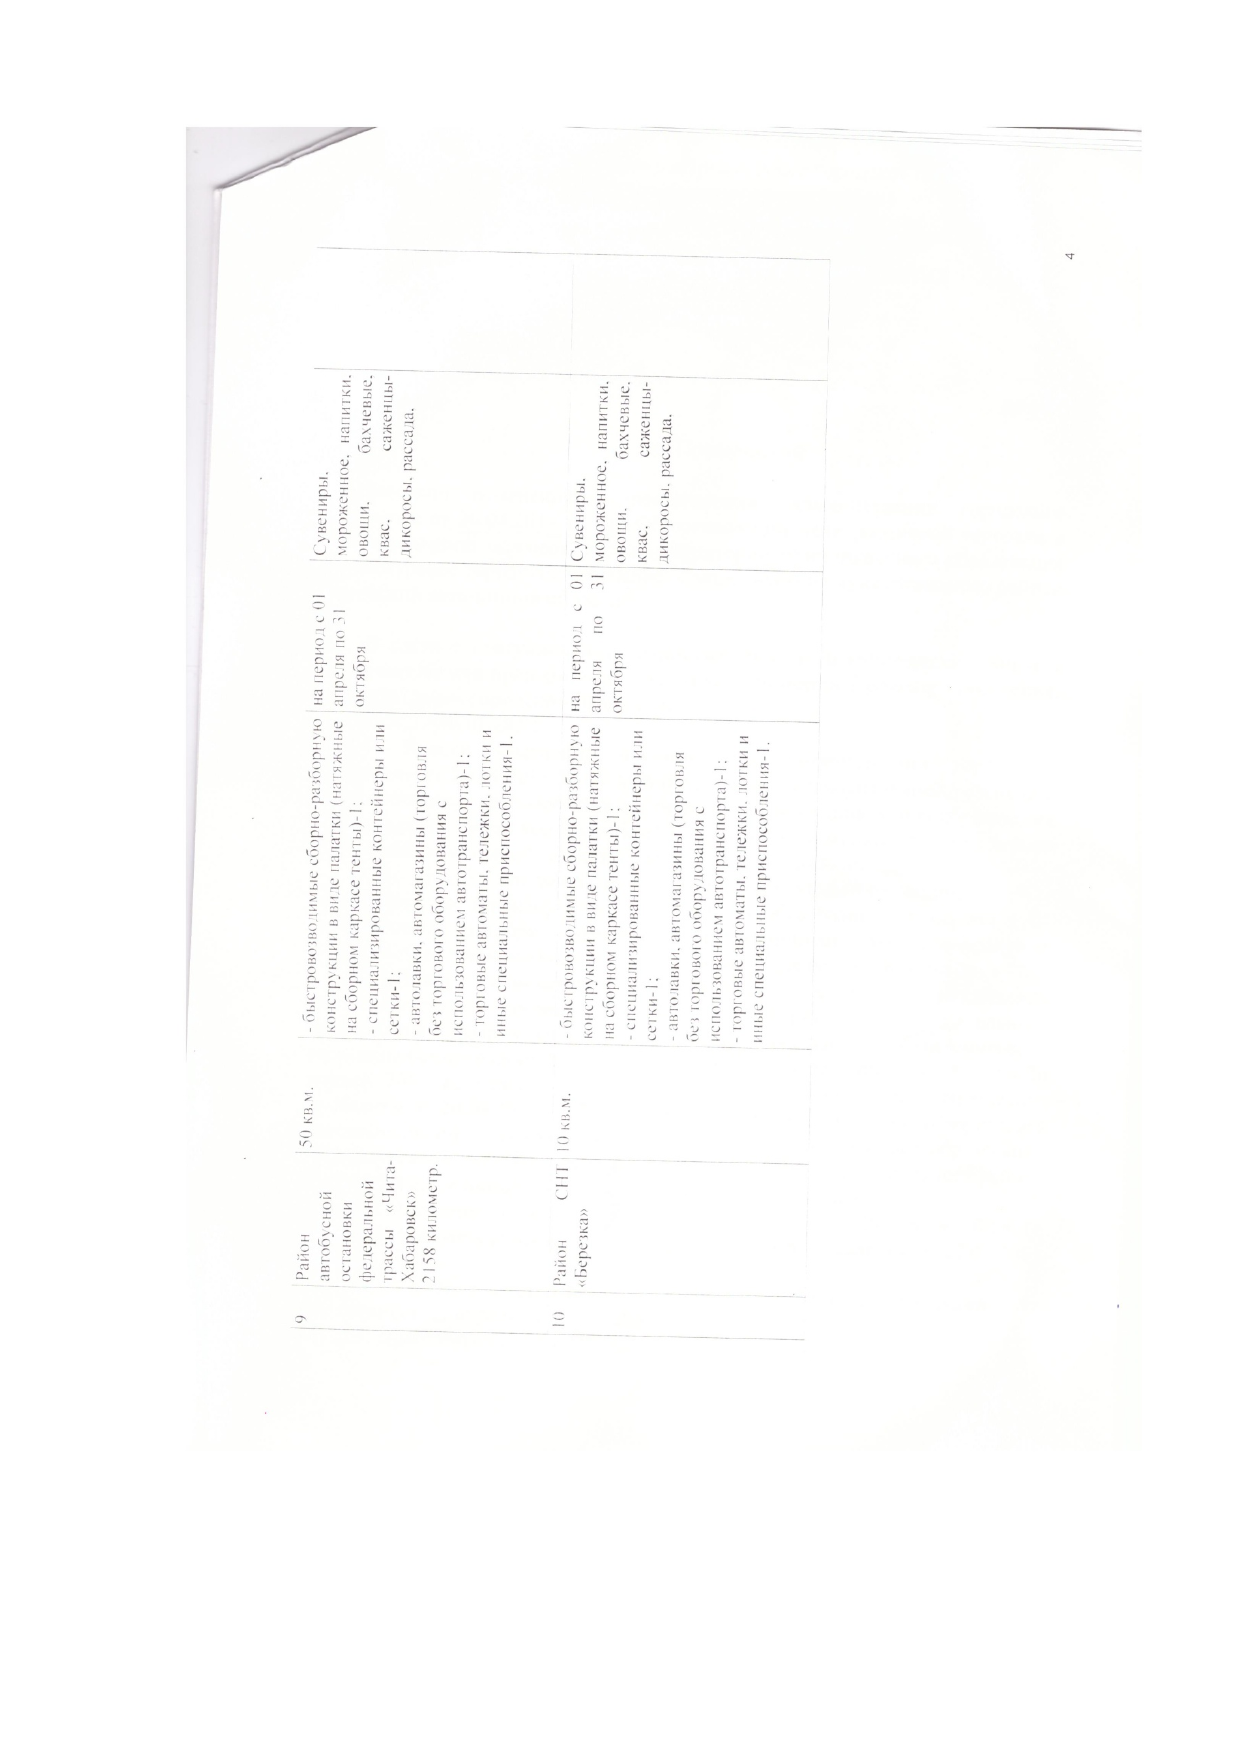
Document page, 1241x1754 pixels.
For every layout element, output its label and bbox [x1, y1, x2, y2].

picture [177, 118, 1150, 1459]
